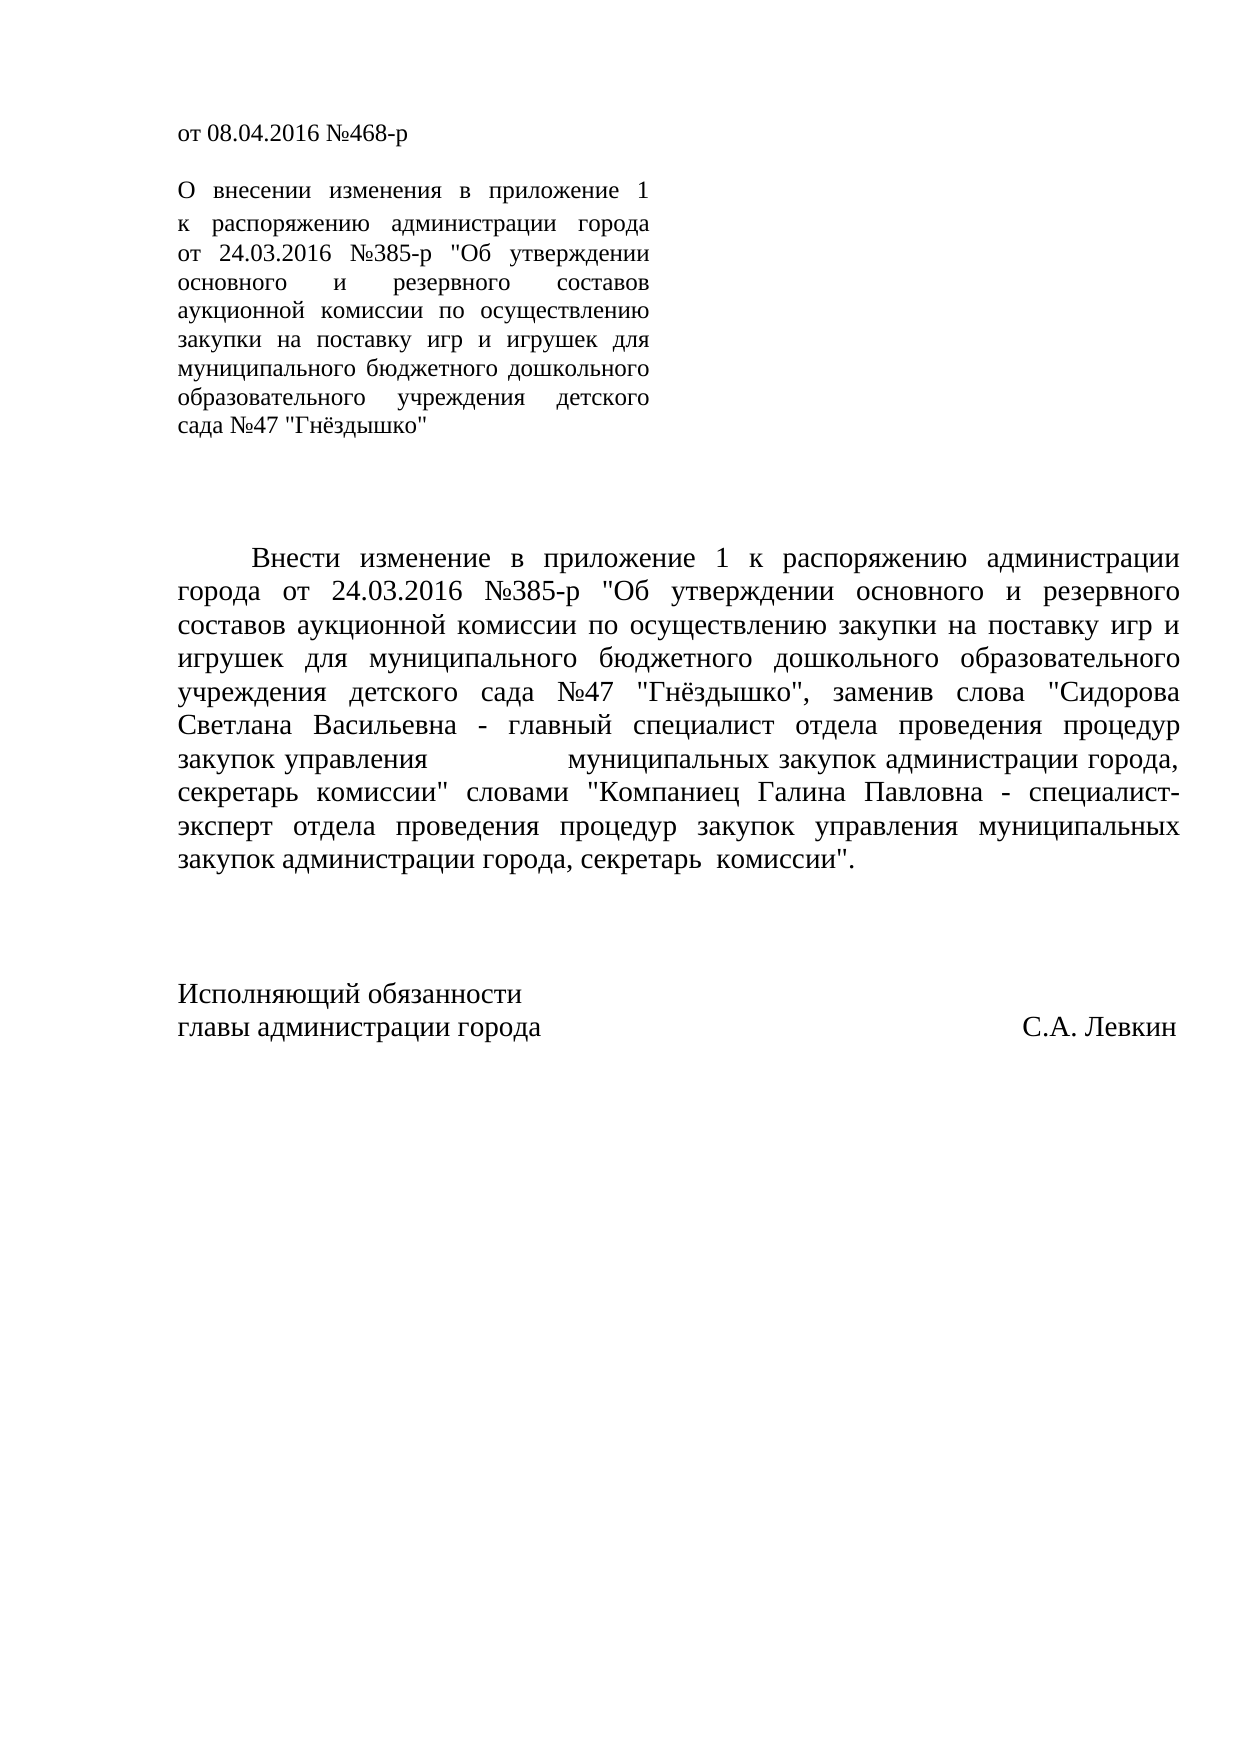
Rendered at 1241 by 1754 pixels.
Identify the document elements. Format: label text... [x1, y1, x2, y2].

text Внести изменение в приложение 1 к распоряжению администрации города от 24.03.2016 №385-р "Об утверждении основного и резервного составов аукционной комиссии по осуществлению закупки на поставку игр и игрушек для муниципального бюджетного дошкольного образовательного учреждения детского сада №47 "Гнёздышко", заменив слова "Сидорова Светлана Васильевна - главный специалист отдела проведения процедур закупок управления муниципальных закупок администрации города, секретарь комиссии" словами "Компаниец Галина Павловна - специалист-эксперт отдела проведения процедур закупок управления муниципальных закупок администрации города, секретарь комиссии". [177, 540, 1181, 875]
text Исполняющий обязанности [177, 976, 1181, 1009]
text главы администрации города С.А. Левкин [177, 1009, 1181, 1043]
text от 08.04.2016 №468-р [177, 118, 679, 147]
text О внесении изменения в приложение 1 к распоряжению администрации города от 24.03.2016 №385-р "Об утверждении основного и резервного составов аукционной комиссии по осуществлению закупки на поставку игр и игрушек для муниципального бюджетного дошкольного образовательного учреждения детского сада №47 "Гнёздышко" [177, 176, 650, 439]
